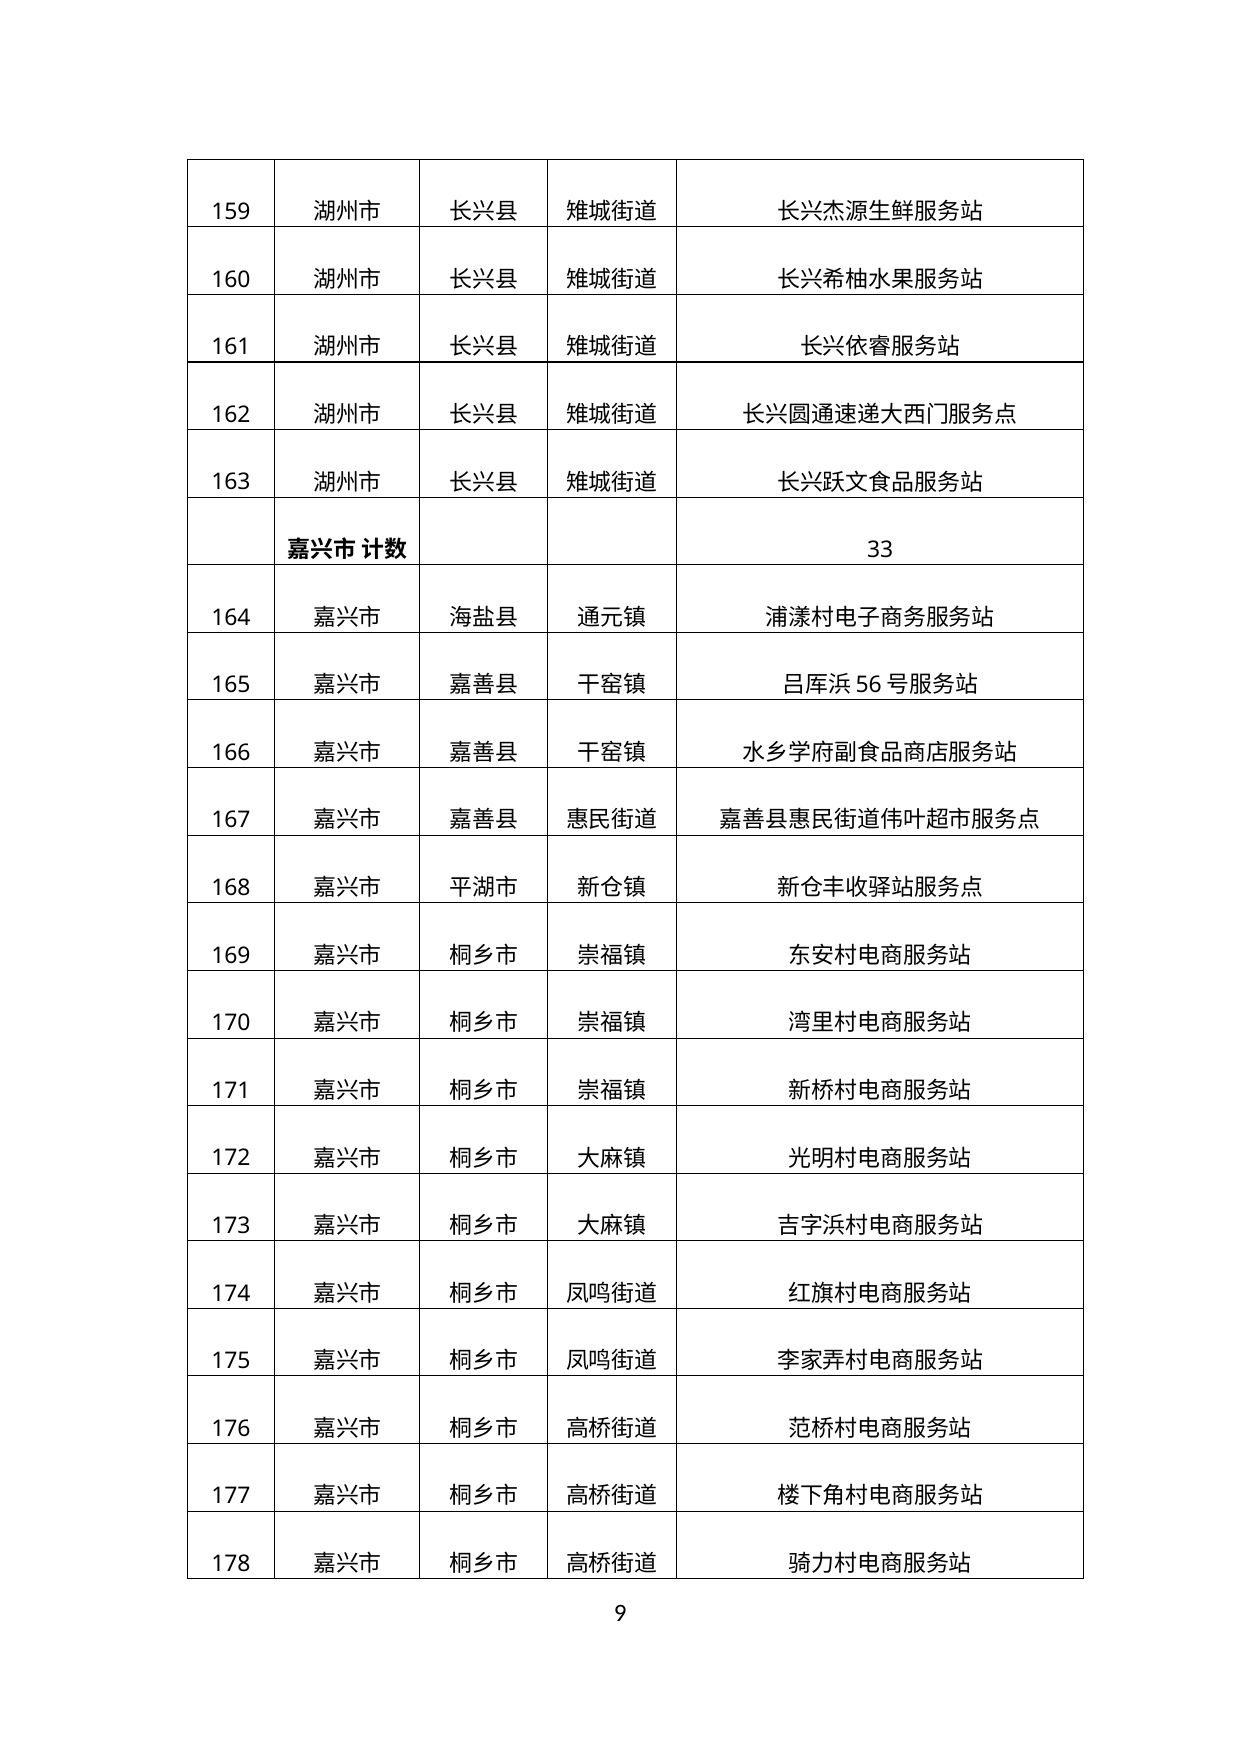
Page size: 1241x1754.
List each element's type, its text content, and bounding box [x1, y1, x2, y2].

table_cell 嘉兴市 [275, 1444, 419, 1511]
table_cell 177 [188, 1444, 274, 1511]
table_cell 长兴希柚水果服务站 [677, 227, 1083, 294]
table_cell 干窑镇 [548, 633, 676, 699]
table_cell 167 [188, 768, 274, 834]
table_cell 桐乡市 [420, 1241, 547, 1308]
table_cell 161 [188, 295, 274, 361]
table_cell 长兴县 [420, 160, 547, 226]
table_cell 长兴跃文食品服务站 [677, 430, 1083, 497]
table_cell 吉字浜村电商服务站 [677, 1174, 1083, 1240]
table_cell 长兴县 [420, 430, 547, 497]
table_cell [548, 498, 676, 564]
table_cell 新仓丰收驿站服务点 [677, 836, 1083, 902]
table_cell 嘉兴市 计数 [275, 498, 419, 564]
table_cell 大麻镇 [548, 1106, 676, 1173]
table_cell 惠民街道 [548, 768, 676, 834]
table_cell 新仓镇 [548, 836, 676, 902]
table_cell 红旗村电商服务站 [677, 1241, 1083, 1308]
table_cell 通元镇 [548, 565, 676, 632]
table_cell 干窑镇 [548, 700, 676, 767]
table_cell 湖州市 [275, 363, 419, 429]
table_cell 李家弄村电商服务站 [677, 1309, 1083, 1375]
table_cell 173 [188, 1174, 274, 1240]
table_cell 骑力村电商服务站 [677, 1512, 1083, 1578]
table_cell 范桥村电商服务站 [677, 1376, 1083, 1443]
table_cell [188, 498, 274, 564]
table_cell 桐乡市 [420, 1174, 547, 1240]
table_cell 桐乡市 [420, 1444, 547, 1511]
table_cell 嘉善县 [420, 633, 547, 699]
table_cell 湖州市 [275, 430, 419, 497]
table_cell 桐乡市 [420, 1039, 547, 1105]
table_cell 嘉兴市 [275, 1241, 419, 1308]
table_cell 凤鸣街道 [548, 1309, 676, 1375]
table_cell 湖州市 [275, 160, 419, 226]
table_cell 嘉兴市 [275, 565, 419, 632]
table_cell 长兴县 [420, 363, 547, 429]
table_cell 桐乡市 [420, 1309, 547, 1375]
table_cell [420, 498, 547, 564]
table_cell 湾里村电商服务站 [677, 971, 1083, 1037]
table_cell 169 [188, 903, 274, 970]
table_cell 176 [188, 1376, 274, 1443]
table_cell 高桥街道 [548, 1376, 676, 1443]
table_cell 大麻镇 [548, 1174, 676, 1240]
table_cell 长兴依睿服务站 [677, 295, 1083, 361]
table_cell 湖州市 [275, 227, 419, 294]
table_cell 166 [188, 700, 274, 767]
table_cell 长兴杰源生鲜服务站 [677, 160, 1083, 226]
table_cell 嘉兴市 [275, 1039, 419, 1105]
table_cell 162 [188, 363, 274, 429]
table_cell 168 [188, 836, 274, 902]
table_cell 雉城街道 [548, 160, 676, 226]
table_cell 159 [188, 160, 274, 226]
table_cell 湖州市 [275, 295, 419, 361]
table_cell 嘉善县 [420, 768, 547, 834]
table_cell 170 [188, 971, 274, 1037]
table_cell 雉城街道 [548, 227, 676, 294]
table_cell 崇福镇 [548, 971, 676, 1037]
table_cell 长兴圆通速递大西门服务点 [677, 363, 1083, 429]
table_cell 嘉兴市 [275, 1512, 419, 1578]
table_cell 桐乡市 [420, 1512, 547, 1578]
table_cell 长兴县 [420, 295, 547, 361]
table_cell 长兴县 [420, 227, 547, 294]
table_cell 嘉兴市 [275, 1376, 419, 1443]
table_cell 嘉兴市 [275, 1106, 419, 1173]
table_cell 桐乡市 [420, 1106, 547, 1173]
table_cell 崇福镇 [548, 1039, 676, 1105]
table_cell 雉城街道 [548, 430, 676, 497]
table_cell 海盐县 [420, 565, 547, 632]
table_cell 33 [677, 498, 1083, 564]
table_cell 嘉兴市 [275, 700, 419, 767]
table_cell 桐乡市 [420, 903, 547, 970]
table_cell 平湖市 [420, 836, 547, 902]
table_cell 嘉兴市 [275, 903, 419, 970]
table_cell 光明村电商服务站 [677, 1106, 1083, 1173]
table_cell 160 [188, 227, 274, 294]
table_cell 东安村电商服务站 [677, 903, 1083, 970]
table_cell 桐乡市 [420, 971, 547, 1037]
table_cell 嘉善县 [420, 700, 547, 767]
table_cell 嘉兴市 [275, 1174, 419, 1240]
table_cell 浦漾村电子商务服务站 [677, 565, 1083, 632]
table_cell 嘉兴市 [275, 1309, 419, 1375]
table_cell 凤鸣街道 [548, 1241, 676, 1308]
table_cell 楼下角村电商服务站 [677, 1444, 1083, 1511]
table_cell 175 [188, 1309, 274, 1375]
table_cell 嘉善县惠民街道伟叶超市服务点 [677, 768, 1083, 834]
table_cell 嘉兴市 [275, 971, 419, 1037]
table_cell 高桥街道 [548, 1512, 676, 1578]
table_cell 雉城街道 [548, 295, 676, 361]
table_cell 174 [188, 1241, 274, 1308]
table_cell 水乡学府副食品商店服务站 [677, 700, 1083, 767]
table_cell 新桥村电商服务站 [677, 1039, 1083, 1105]
table_cell 桐乡市 [420, 1376, 547, 1443]
table_cell 雉城街道 [548, 363, 676, 429]
table_cell 172 [188, 1106, 274, 1173]
table_cell 高桥街道 [548, 1444, 676, 1511]
table_cell 嘉兴市 [275, 633, 419, 699]
table_cell 165 [188, 633, 274, 699]
table_cell 嘉兴市 [275, 836, 419, 902]
table_cell 吕厍浜56号服务站 [677, 633, 1083, 699]
table_cell 164 [188, 565, 274, 632]
table_cell 崇福镇 [548, 903, 676, 970]
table_cell 163 [188, 430, 274, 497]
table_cell 171 [188, 1039, 274, 1105]
table_cell 嘉兴市 [275, 768, 419, 834]
table_cell 178 [188, 1512, 274, 1578]
